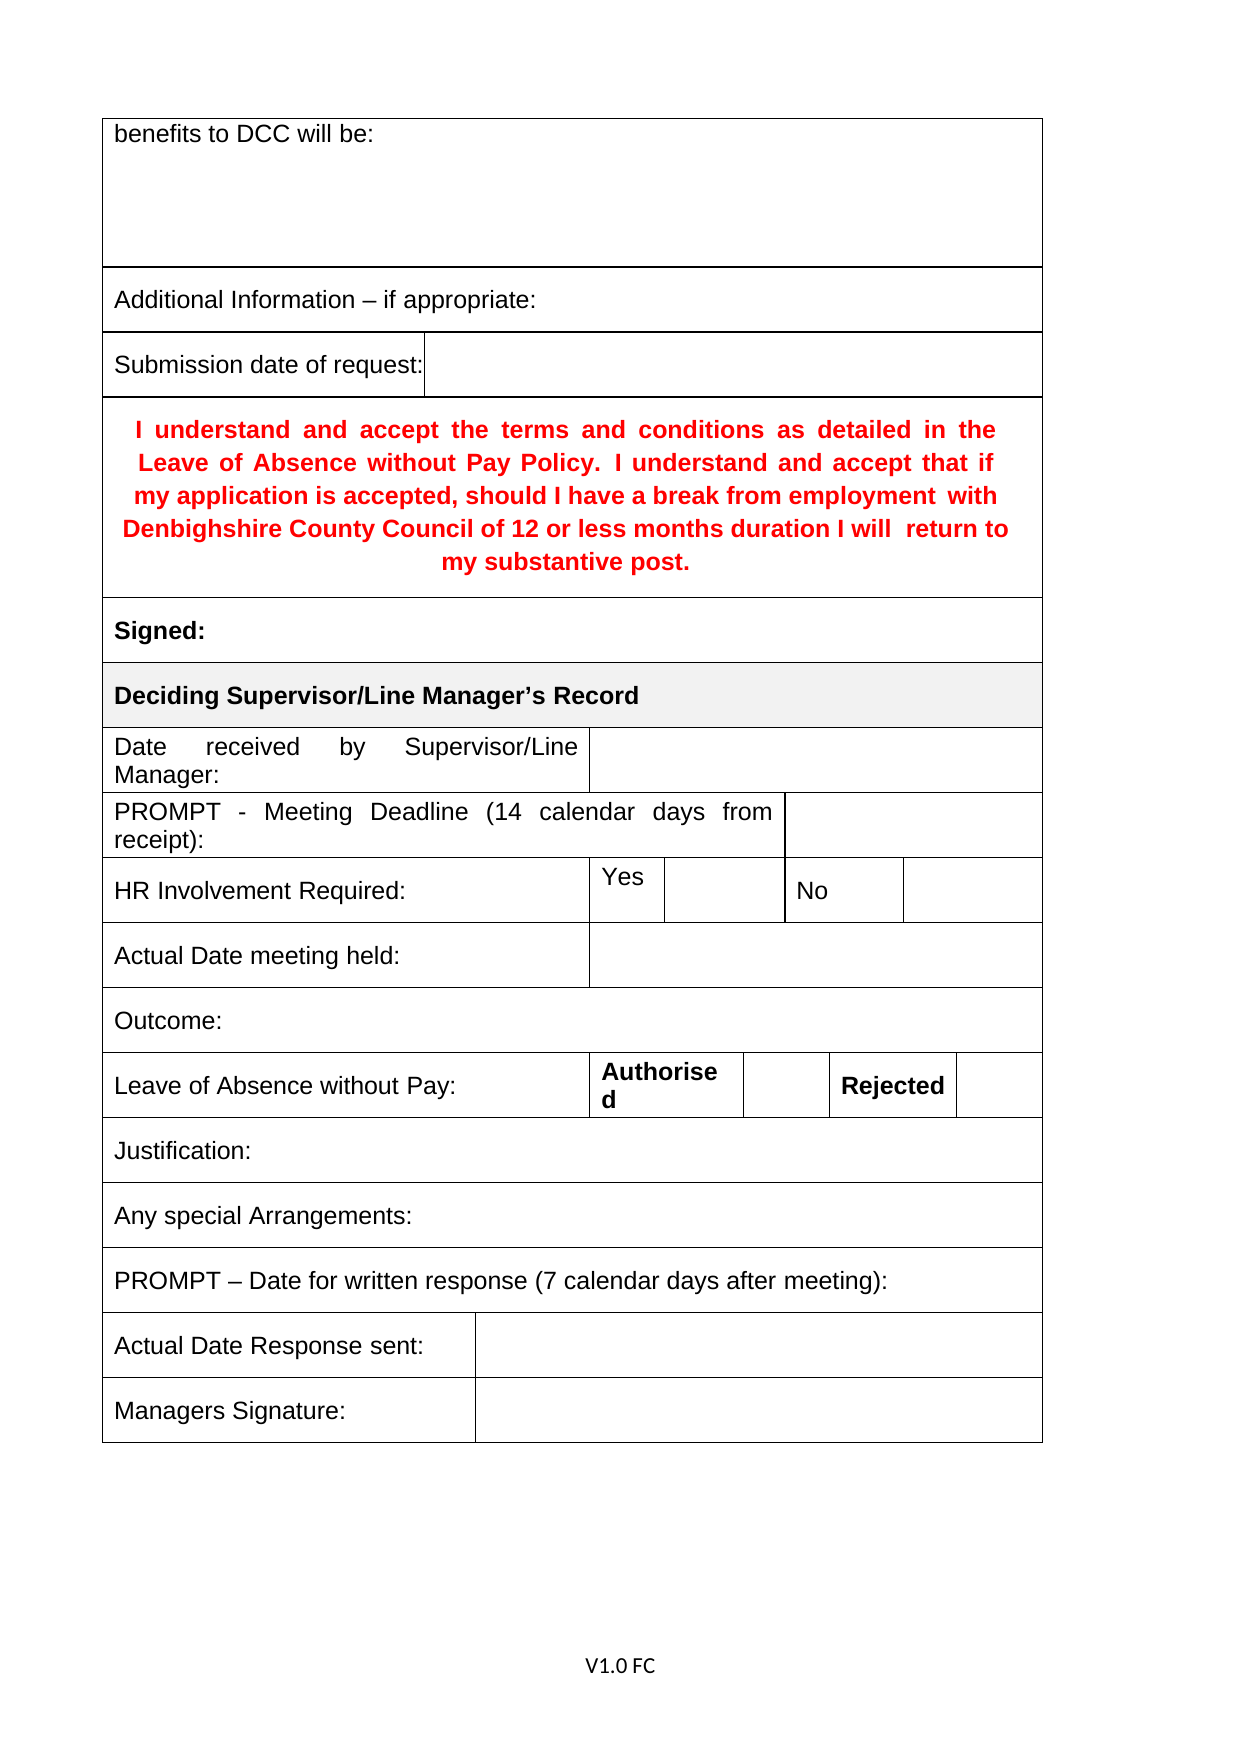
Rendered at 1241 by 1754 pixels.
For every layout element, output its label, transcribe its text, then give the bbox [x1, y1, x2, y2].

table_cell [744, 1053, 829, 1117]
table_cell PROMPT - Meeting Deadline (14 calendar days from receipt): [103, 793, 784, 857]
table_cell Any special Arrangements: [103, 1183, 1042, 1247]
table_cell Justification: [103, 1118, 1042, 1182]
table_cell Deciding Supervisor/Line Manager’s Record [103, 663, 1042, 727]
table_cell [590, 923, 1042, 987]
table_cell Actual Date meeting held: [103, 923, 589, 987]
table_cell Submission date of request: [103, 333, 424, 396]
table_cell Rejected [830, 1053, 956, 1117]
table_cell Additional Information – if appropriate: [103, 268, 1042, 331]
table_cell I understand and accept the terms and conditions as detailed in the Leave of Absence without Pay Policy. I understand and accept that if my application is accepted, should I have a break from employment with Denbighshire County Council of 12 or less months duration I will return to my substantive post. [103, 398, 1042, 597]
table_cell Authorised [590, 1053, 743, 1117]
table_cell [904, 858, 1042, 922]
table_cell Actual Date Response sent: [103, 1313, 475, 1377]
table_cell Signed: [103, 598, 1042, 662]
table_cell [665, 858, 784, 922]
table_cell HR Involvement Required: [103, 858, 589, 922]
table_cell Date received by Supervisor/Line Manager: [103, 728, 589, 792]
table_cell [590, 728, 1042, 792]
table_cell [476, 1378, 1042, 1442]
table_cell Yes [590, 858, 664, 922]
table_cell [957, 1053, 1042, 1117]
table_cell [103, 119, 1042, 266]
table_cell PROMPT – Date for written response (7 calendar days after meeting): [103, 1248, 1042, 1312]
table_cell [425, 333, 1042, 396]
table_cell Outcome: [103, 988, 1042, 1052]
table_cell No [786, 858, 903, 922]
table_cell [786, 793, 1042, 857]
table_cell [476, 1313, 1042, 1377]
table_cell Managers Signature: [103, 1378, 475, 1442]
table_cell Leave of Absence without Pay: [103, 1053, 589, 1117]
